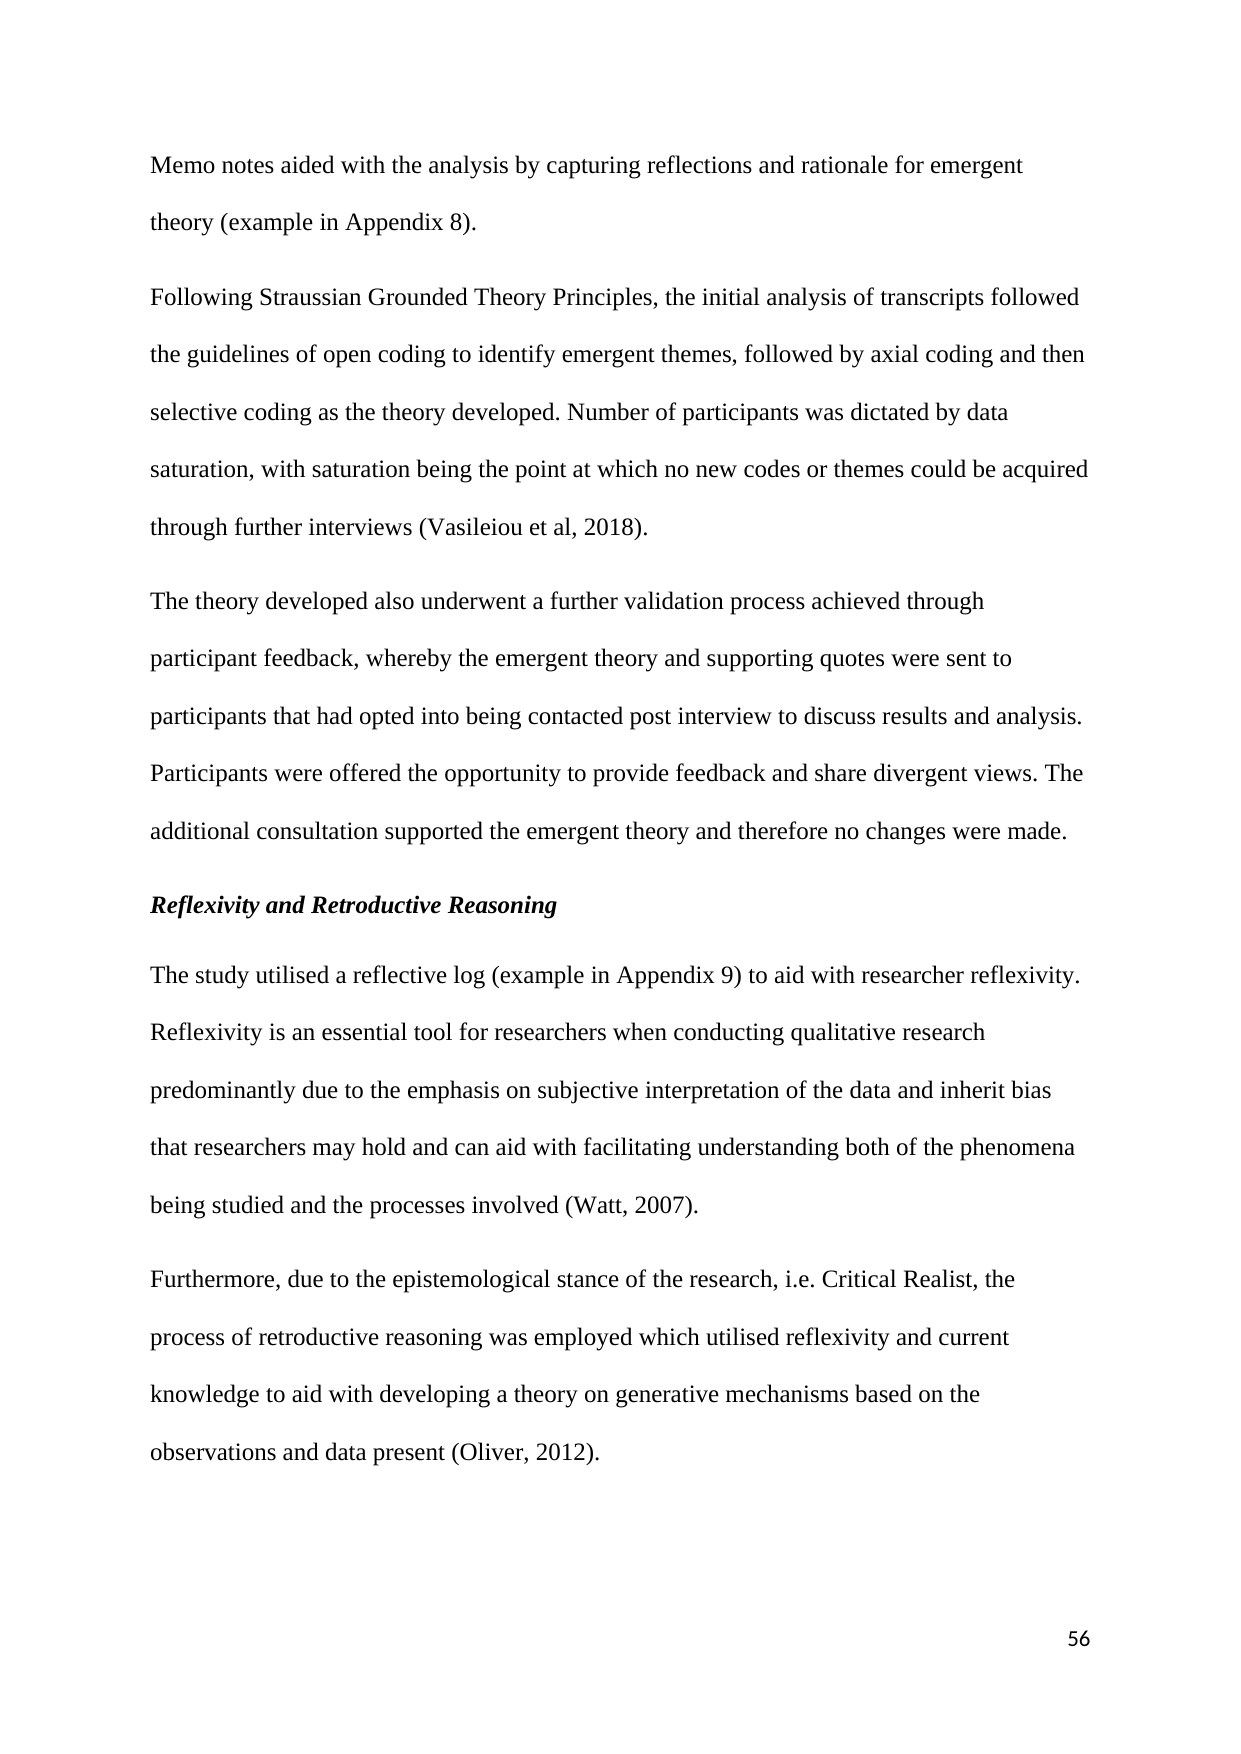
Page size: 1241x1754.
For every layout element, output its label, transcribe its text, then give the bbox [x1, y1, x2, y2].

text Furthermore, due to the epistemological stance of the research, i.e. Critical Realist, the process of retroductive reasoning was employed which utilised reflexivity and current knowledge to aid with developing a theory on generative mechanisms based on the observations and data present (Oliver, 2012). [150, 1264, 1090, 1465]
subtitle Reflexivity and Retroductive Reasoning [150, 890, 1090, 919]
text The study utilised a reflective log (example in Appendix 9) to aid with researcher reflexivity. Reflexivity is an essential tool for researchers when conducting qualitative research predominantly due to the emphasis on subjective interpretation of the data and inherit bias that researchers may hold and can aid with facilitating understanding both of the phenomena being studied and the processes involved (Watt, 2007). [150, 960, 1090, 1219]
text The theory developed also underwent a further validation process achieved through participant feedback, whereby the emergent theory and supporting quotes were sent to participants that had opted into being contacted post interview to discuss results and analysis. Participants were offered the opportunity to provide feedback and share divergent views. The additional consultation supported the emergent theory and therefore no changes were made. [150, 586, 1090, 844]
text Following Straussian Grounded Theory Principles, the initial analysis of transcripts followed the guidelines of open coding to identify emergent themes, followed by axial coding and then selective coding as the theory developed. Number of participants was dictated by data saturation, with saturation being the point at which no new codes or themes could be acquired through further interviews (Vasileiou et al, 2018). [150, 282, 1090, 540]
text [150, 150, 1090, 236]
